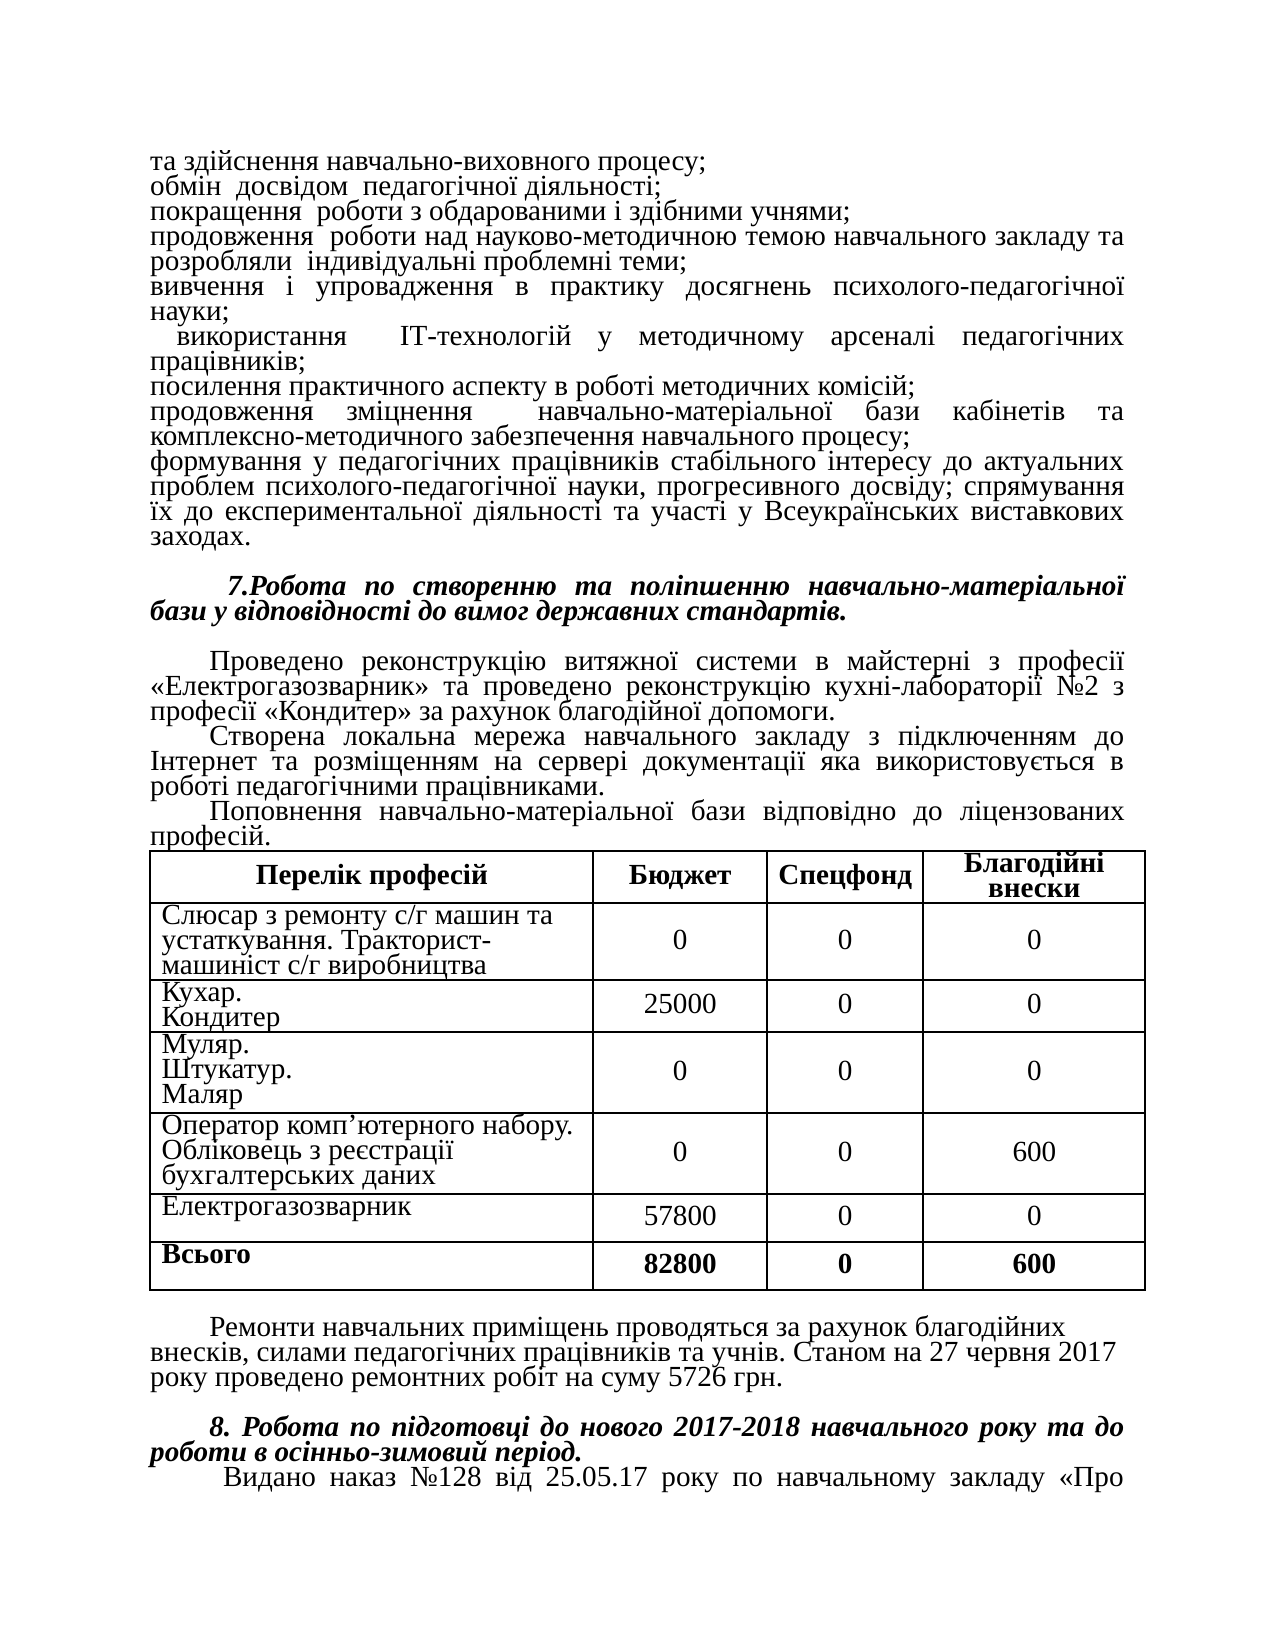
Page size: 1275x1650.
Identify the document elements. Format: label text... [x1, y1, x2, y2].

text продовження зміцнення навчально-матеріальної бази кабінетів та комплексно-методичного забезпечення навчального процесу; [150, 400, 1125, 450]
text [150, 150, 1125, 175]
text посилення практичного аспекту в роботі методичних комісій; [150, 375, 1125, 400]
table_header Благодійні внески [924, 852, 1144, 902]
table_cell Всього [151, 1243, 592, 1289]
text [150, 1466, 1125, 1491]
table_cell 0 [594, 1114, 766, 1193]
table_cell 0 [768, 1243, 922, 1289]
table_cell 600 [924, 1114, 1144, 1193]
table_header Бюджет [594, 852, 766, 902]
text обмін досвідом педагогічної діяльності; [150, 175, 1125, 200]
text використання ІТ-технологій у методичному арсеналі педагогічних працівників; [150, 325, 1125, 375]
table_cell 0 [924, 904, 1144, 979]
text Поповнення навчально-матеріальної бази відповідно до ліцензованих професій. [150, 800, 1125, 850]
table_cell 0 [924, 1033, 1144, 1112]
table_cell Муляр. Штукатур. Маляр [151, 1033, 592, 1112]
table_cell Кухар. Кондитер [151, 981, 592, 1031]
table_cell 82800 [594, 1243, 766, 1289]
table_cell 57800 [594, 1195, 766, 1241]
text формування у педагогічних працівників стабільного інтересу до актуальних проблем психолого-педагогічної науки, прогресивного досвіду; спрямування їх до експериментальної діяльності та участі у Всеукраїнських виставкових заходах. [150, 450, 1125, 550]
table_cell 600 [924, 1243, 1144, 1289]
table_cell Оператор комп’ютерного набору. Обліковець з реєстрації бухгалтерських даних [151, 1114, 592, 1193]
table_header Перелік професій [151, 852, 592, 902]
table_cell Електрогазозварник [151, 1195, 592, 1241]
text продовження роботи над науково-методичною темою навчального закладу та розробляли індивідуальні проблемні теми; [150, 225, 1125, 275]
table_cell 0 [768, 1033, 922, 1112]
table_cell 0 [768, 1114, 922, 1193]
text 7.Робота по створенню та поліпшенню навчально-матеріальної бази у відповідності до вимог державних стандартів. [150, 575, 1125, 625]
table_cell 0 [768, 904, 922, 979]
text вивчення і упровадження в практику досягнень психолого-педагогічної науки; [150, 275, 1125, 325]
table_cell 0 [594, 904, 766, 979]
text Створена локальна мережа навчального закладу з підключенням до Інтернет та розміщенням на сервері документації яка використовується в роботі педагогічними працівниками. [150, 725, 1125, 800]
table_cell 0 [924, 981, 1144, 1031]
text покращення роботи з обдарованими і здібними учнями; [150, 200, 1125, 225]
text Проведено реконструкцію витяжної системи в майстерні з професії «Електрогазозварник» та проведено реконструкцію кухні-лабораторії №2 з професії «Кондитер» за рахунок благодійної допомоги. [150, 650, 1125, 725]
table_cell Слюсар з ремонту с/г машин та устаткування. Тракторист-машиніст с/г виробництва [151, 904, 592, 979]
text Ремонти навчальних приміщень проводяться за рахунок благодійних внесків, силами педагогічних працівників та учнів. Станом на 27 червня 2017 року проведено ремонтних робіт на суму 5726 грн. [150, 1316, 1125, 1391]
table_cell 0 [924, 1195, 1144, 1241]
table_cell 0 [768, 1195, 922, 1241]
text 8. Робота по підготовці до нового 2017-2018 навчального року та до роботи в осінньо-зимовий період. [150, 1416, 1125, 1466]
table_cell 0 [768, 981, 922, 1031]
table_header Спецфонд [768, 852, 922, 902]
table_cell 25000 [594, 981, 766, 1031]
table_cell 0 [594, 1033, 766, 1112]
